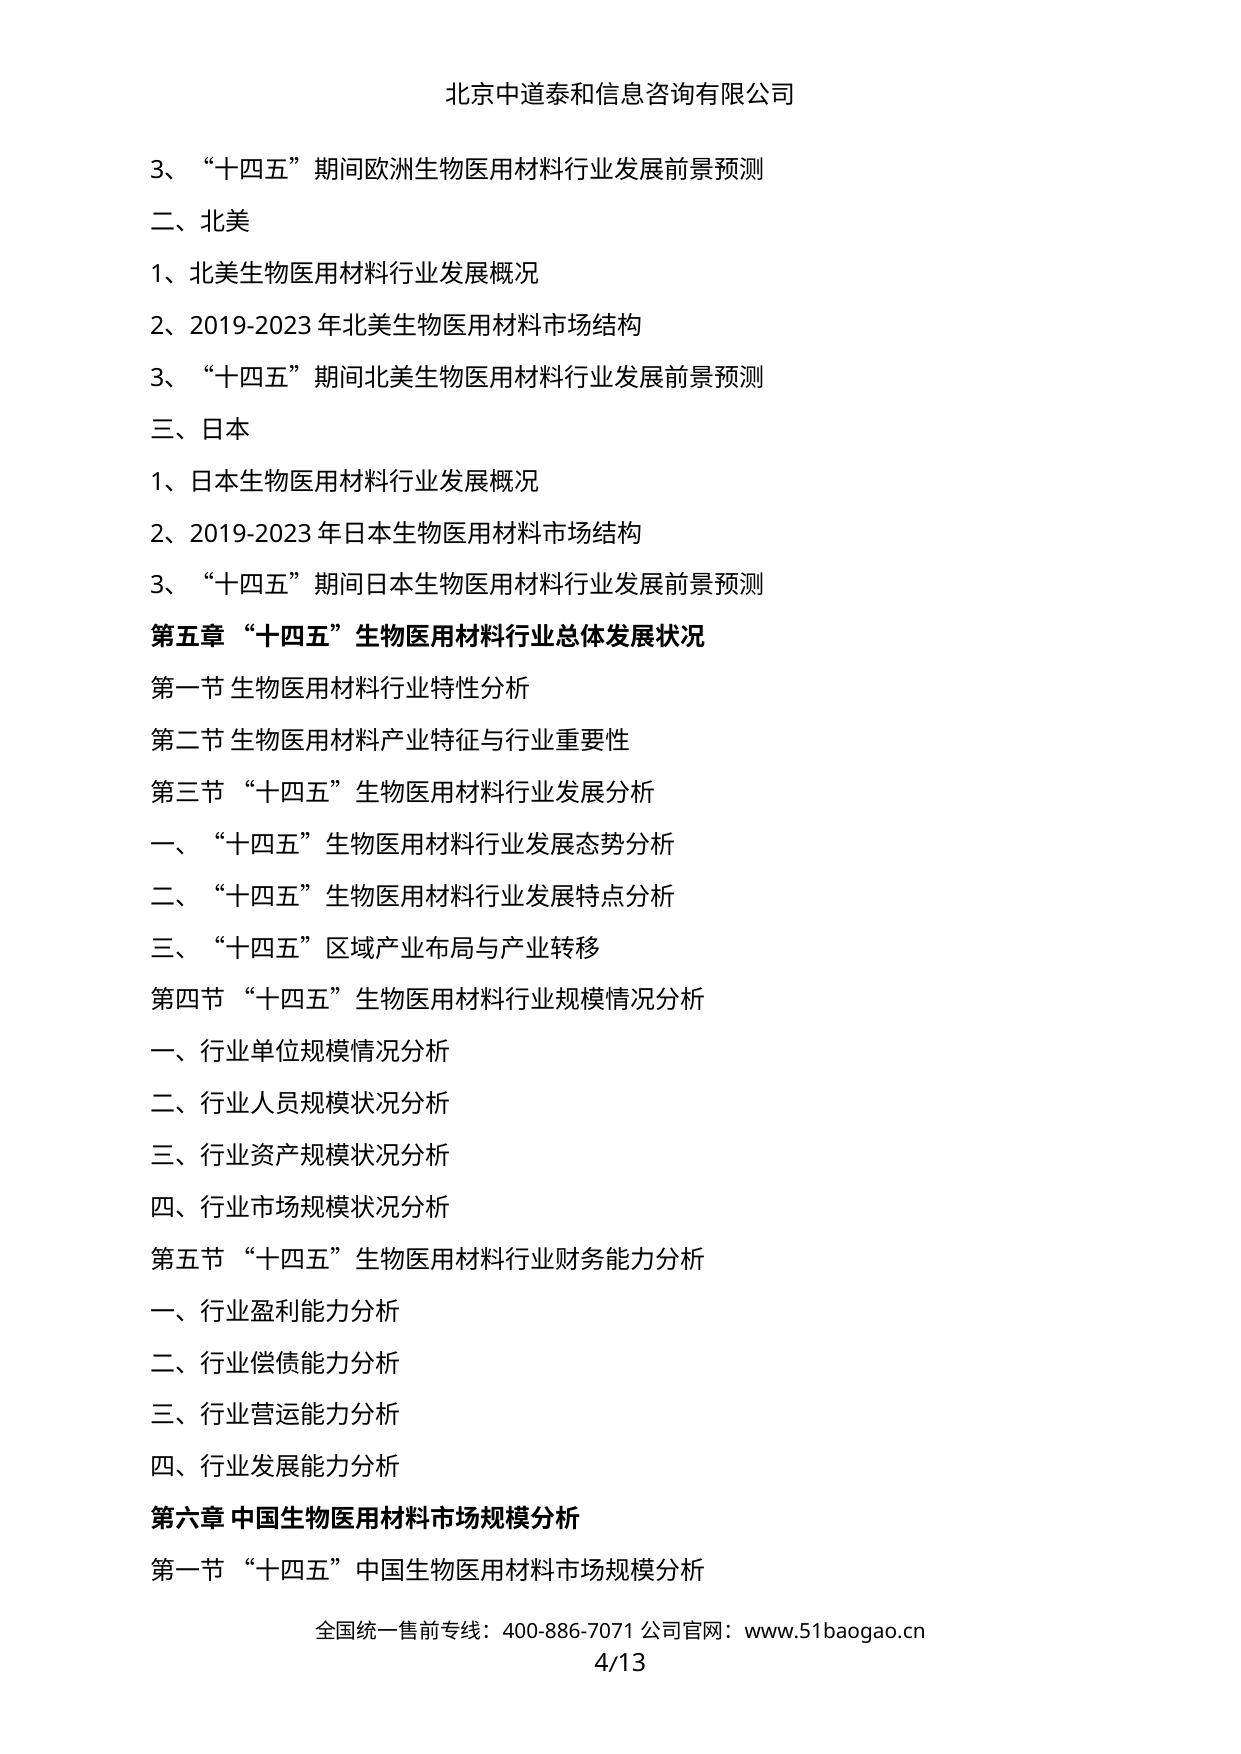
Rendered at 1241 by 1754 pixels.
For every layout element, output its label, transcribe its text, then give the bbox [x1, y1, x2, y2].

text 第五章 “十四五”生物医用材料行业总体发展状况 [150, 617, 1090, 653]
text 1、北美生物医用材料行业发展概况 [150, 254, 1090, 290]
text 第三节 “十四五”生物医用材料行业发展分析 [150, 772, 1090, 809]
text 一、行业单位规模情况分析 [150, 1032, 1090, 1068]
text 第二节 生物医用材料产业特征与行业重要性 [150, 721, 1090, 757]
text 三、日本 [150, 409, 1090, 446]
text 一、行业盈利能力分析 [150, 1291, 1090, 1327]
text 第一节 “十四五”中国生物医用材料市场规模分析 [150, 1551, 1090, 1587]
text 2、2019-2023年北美生物医用材料市场结构 [150, 306, 1090, 342]
text 三、行业资产规模状况分析 [150, 1136, 1090, 1172]
text 二、“十四五”生物医用材料行业发展特点分析 [150, 876, 1090, 912]
text 二、行业人员规模状况分析 [150, 1084, 1090, 1120]
text 三、“十四五”区域产业布局与产业转移 [150, 928, 1090, 964]
text 3、“十四五”期间北美生物医用材料行业发展前景预测 [150, 357, 1090, 394]
text 三、行业营运能力分析 [150, 1395, 1090, 1431]
text 第一节 生物医用材料行业特性分析 [150, 669, 1090, 705]
text 四、行业发展能力分析 [150, 1447, 1090, 1483]
text 1、日本生物医用材料行业发展概况 [150, 461, 1090, 497]
text 第五节 “十四五”生物医用材料行业财务能力分析 [150, 1239, 1090, 1276]
text 3、“十四五”期间欧洲生物医用材料行业发展前景预测 [150, 150, 1090, 186]
text 二、行业偿债能力分析 [150, 1343, 1090, 1379]
text 一、“十四五”生物医用材料行业发展态势分析 [150, 824, 1090, 861]
text 四、行业市场规模状况分析 [150, 1187, 1090, 1224]
text 2、2019-2023年日本生物医用材料市场结构 [150, 513, 1090, 549]
text 第四节 “十四五”生物医用材料行业规模情况分析 [150, 980, 1090, 1016]
text 第六章 中国生物医用材料市场规模分析 [150, 1499, 1090, 1535]
text 二、北美 [150, 202, 1090, 238]
text 3、“十四五”期间日本生物医用材料行业发展前景预测 [150, 565, 1090, 601]
